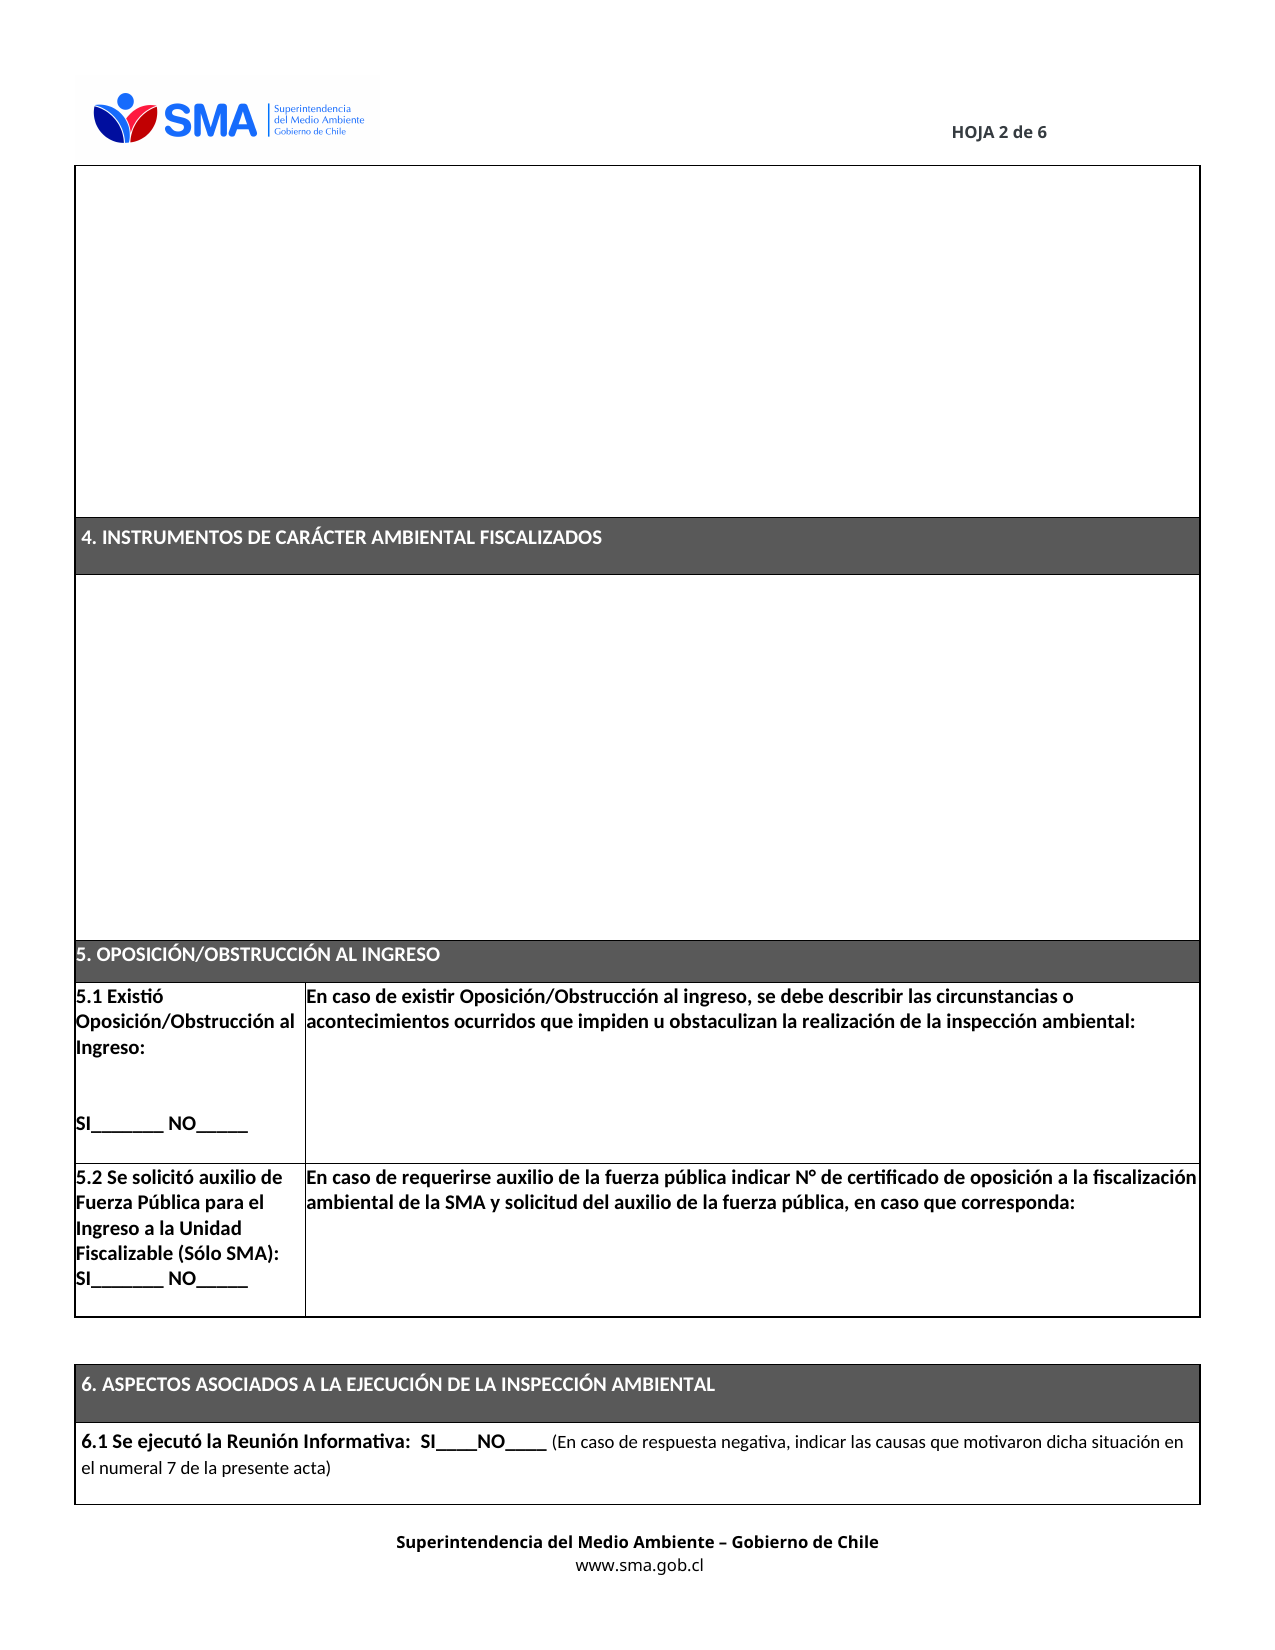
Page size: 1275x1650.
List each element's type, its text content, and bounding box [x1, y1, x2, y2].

table_header 6. ASPECTOS ASOCIADOS A LA EJECUCIÓN DE LA INSPECCIÓN AMBIENTAL [76, 1365, 1199, 1422]
table_cell 5.2 Se solicitó auxilio de Fuerza Pública para el Ingreso a la Unidad Fiscalizable (Sólo SMA): SI_______ NO_____ [76, 1164, 305, 1316]
table_cell 5. OPOSICIÓN/OBSTRUCCIÓN AL INGRESO [76, 941, 1199, 982]
picture [75, 75, 380, 165]
table_cell 4. INSTRUMENTOS DE CARÁCTER AMBIENTAL FISCALIZADOS [76, 518, 1199, 574]
table_cell 5.1 Existió Oposición/Obstrucción al Ingreso: SI_______ NO_____ [76, 983, 305, 1163]
table_cell [76, 166, 1199, 517]
table_cell En caso de existir Oposición/Obstrucción al ingreso, se debe describir las circunstancias o acontecimientos ocurridos que impiden u obstaculizan la realización de la inspección ambiental: [306, 983, 1199, 1163]
table_cell [76, 575, 1199, 940]
table_cell En caso de requerirse auxilio de la fuerza pública indicar N° de certificado de oposición a la fiscalización ambiental de la SMA y solicitud del auxilio de la fuerza pública, en caso que corresponda: [306, 1164, 1199, 1316]
